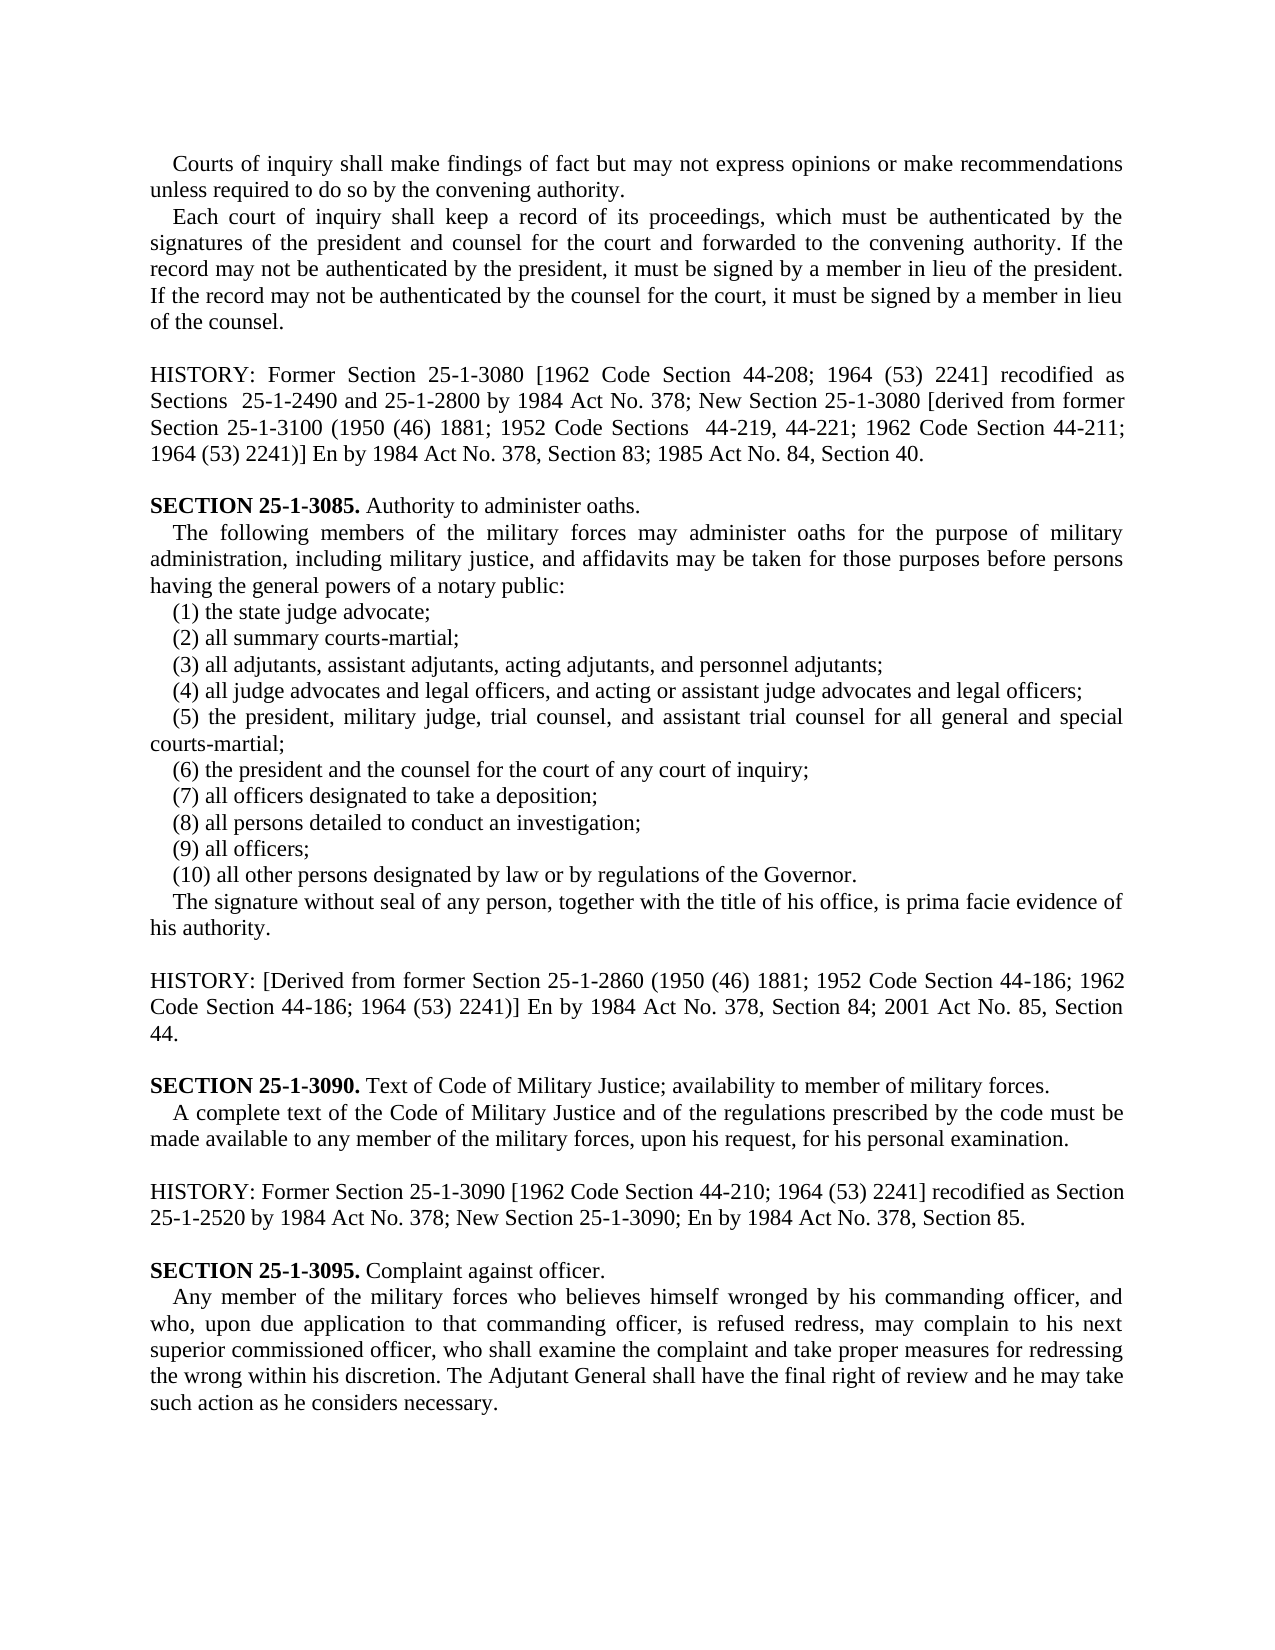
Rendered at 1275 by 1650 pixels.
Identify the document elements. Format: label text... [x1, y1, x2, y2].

text (9) all officers; [150, 835, 1125, 862]
text (3) all adjutants, assistant adjutants, acting adjutants, and personnel adjutants; [150, 651, 1125, 677]
text Courts of inquiry shall make findings of fact but may not express opinions or make recommendations unless required to do so by the convening authority. [150, 150, 1125, 203]
text HISTORY: [Derived from former Section 25-1-2860 (1950 (46) 1881; 1952 Code Section 44-186; 1962 Code Section 44-186; 1964 (53) 2241)] En by 1984 Act No. 378, Section 84; 2001 Act No. 85, Section 44. [150, 967, 1125, 1046]
text The signature without seal of any person, together with the title of his office, is prima facie evidence of his authority. [150, 888, 1125, 941]
text A complete text of the Code of Military Justice and of the regulations prescribed by the code must be made available to any member of the military forces, upon his request, for his personal examination. [150, 1099, 1125, 1151]
text (5) the president, military judge, trial counsel, and assistant trial counsel for all general and special courts-martial; [150, 703, 1125, 756]
text HISTORY: Former Section 25-1-3080 [1962 Code Section 44-208; 1964 (53) 2241] recodified as Sections 25-1-2490 and 25-1-2800 by 1984 Act No. 378; New Section 25-1-3080 [derived from former Section 25-1-3100 (1950 (46) 1881; 1952 Code Sections 44-219, 44-221; 1962 Code Section 44-211; 1964 (53) 2241)] En by 1984 Act No. 378, Section 83; 1985 Act No. 84, Section 40. [150, 361, 1125, 466]
text Each court of inquiry shall keep a record of its proceedings, which must be authenticated by the signatures of the president and counsel for the court and forwarded to the convening authority. If the record may not be authenticated by the president, it must be signed by a member in lieu of the president. If the record may not be authenticated by the counsel for the court, it must be signed by a member in lieu of the counsel. [150, 203, 1125, 334]
text (4) all judge advocates and legal officers, and acting or assistant judge advocates and legal officers; [150, 677, 1125, 703]
text (6) the president and the counsel for the court of any court of inquiry; [150, 756, 1125, 782]
text (1) the state judge advocate; [150, 598, 1125, 624]
text (7) all officers designated to take a deposition; [150, 782, 1125, 809]
text SECTION 25-1-3085. Authority to administer oaths. [150, 493, 1125, 519]
text (10) all other persons designated by law or by regulations of the Governor. [150, 862, 1125, 888]
text HISTORY: Former Section 25-1-3090 [1962 Code Section 44-210; 1964 (53) 2241] recodified as Section 25-1-2520 by 1984 Act No. 378; New Section 25-1-3090; En by 1984 Act No. 378, Section 85. [150, 1178, 1125, 1231]
text SECTION 25-1-3090. Text of Code of Military Justice; availability to member of military forces. [150, 1072, 1125, 1099]
text (8) all persons detailed to conduct an investigation; [150, 809, 1125, 835]
text (2) all summary courts-martial; [150, 624, 1125, 651]
text The following members of the military forces may administer oaths for the purpose of military administration, including military justice, and affidavits may be taken for those purposes before persons having the general powers of a notary public: [150, 519, 1125, 598]
text SECTION 25-1-3095. Complaint against officer. [150, 1257, 1125, 1283]
text Any member of the military forces who believes himself wronged by his commanding officer, and who, upon due application to that commanding officer, is refused redress, may complain to his next superior commissioned officer, who shall examine the complaint and take proper measures for redressing the wrong within his discretion. The Adjutant General shall have the final right of review and he may take such action as he considers necessary. [150, 1283, 1125, 1415]
